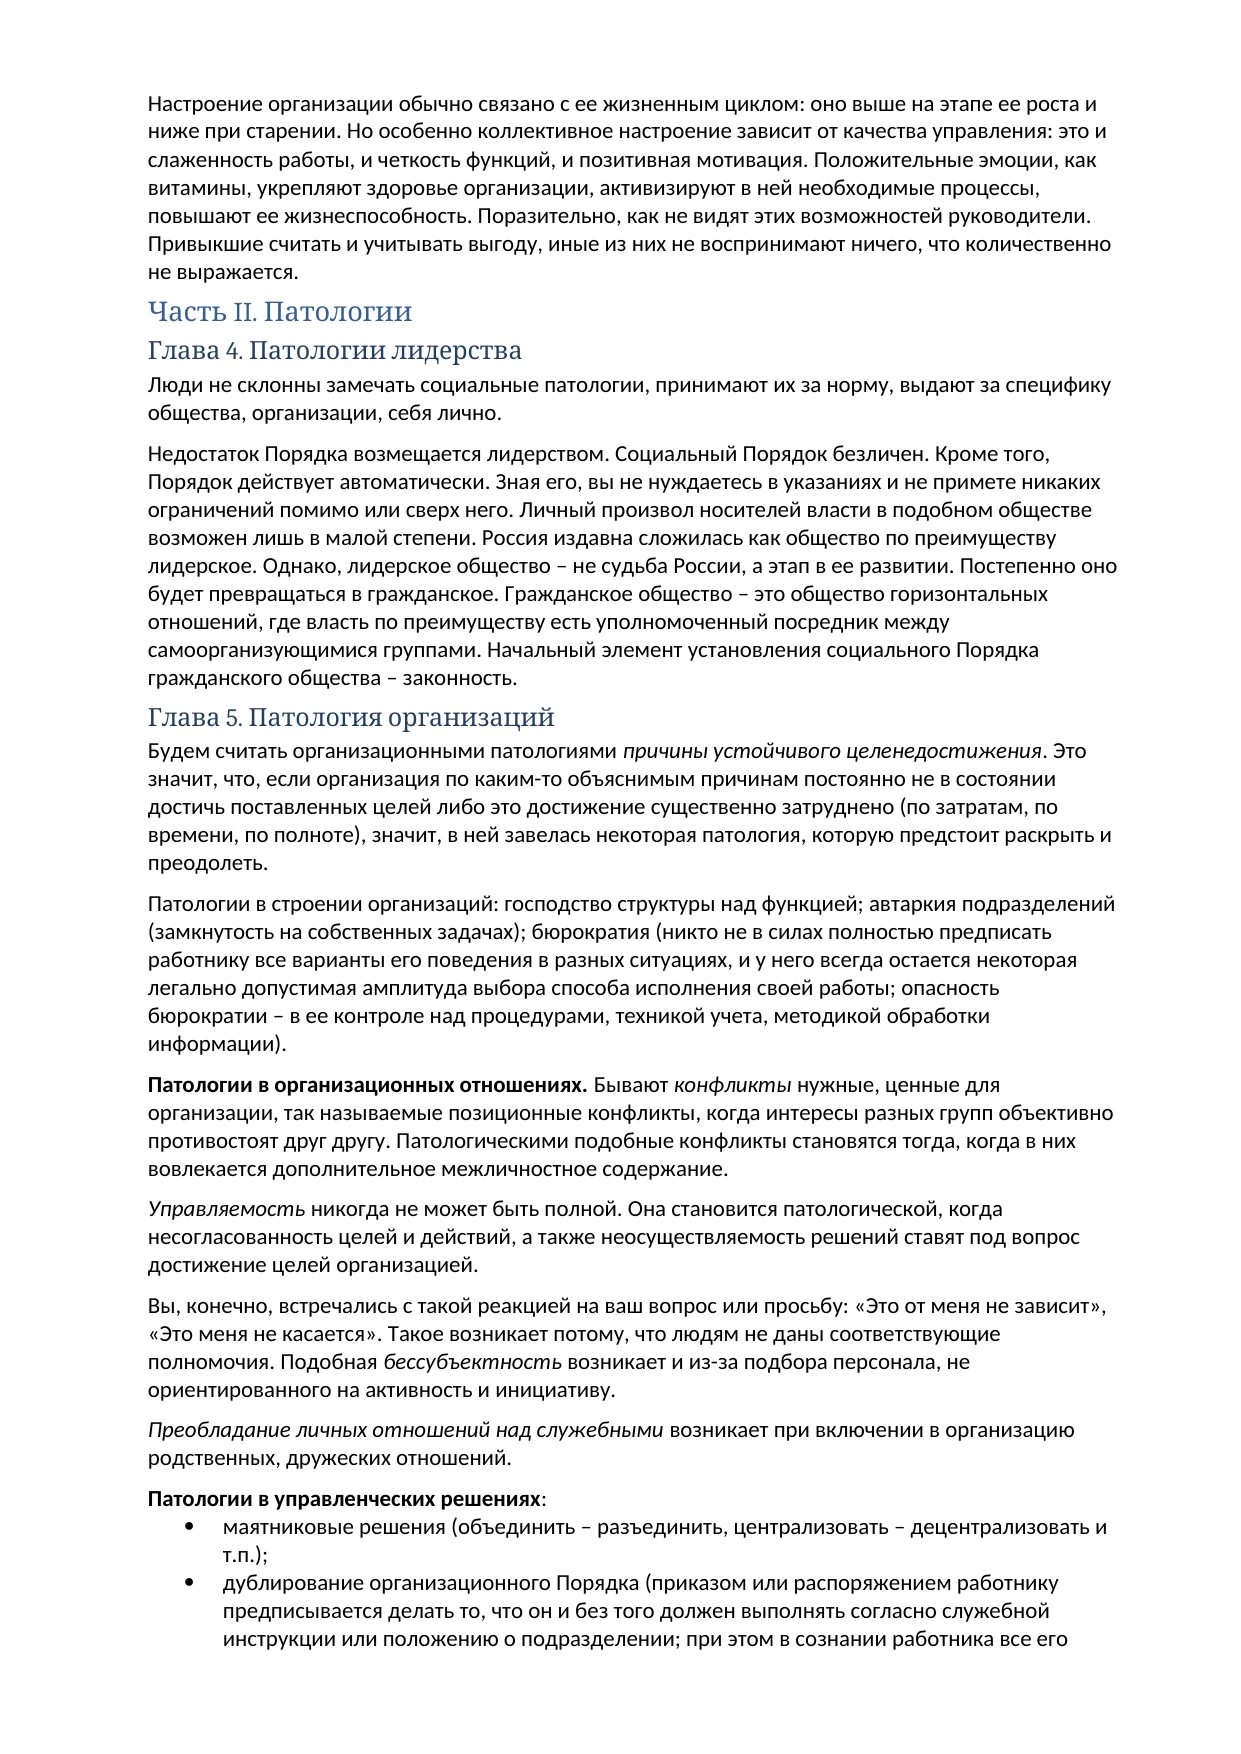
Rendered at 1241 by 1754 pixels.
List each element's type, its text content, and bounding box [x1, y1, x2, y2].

list маятниковые решения (объединить – разъединить, централизовать – децентрализовать и т.п.); [185, 1512, 1122, 1568]
text Будем считать организационными патологиями причины устойчивого целенедостижения. Это значит, что, если организация по каким-то объяснимым причинам постоянно не в состоянии достичь поставленных целей либо это достижение существенно затруднено (по затратам, по времени, по полноте), значит, в ней завелась некоторая патология, которую предстоит раскрыть и преодолеть. [148, 736, 1122, 877]
text Недостаток Порядка возмещается лидерством. Социальный Порядок безличен. Кроме того, Порядок действует автоматически. Зная его, вы не нуждаетесь в указаниях и не примете никаких ограничений помимо или сверх него. Личный произвол носителей власти в подобном обществе возможен лишь в малой степени. Россия издавна сложилась как общество по преимуществу лидерское. Однако, лидерское общество – не судьба России, а этап в ее развитии. Постепенно оно будет превращаться в гражданское. Гражданское общество – это общество горизонтальных отношений, где власть по преимуществу есть уполномоченный посредник между самоорганизующимися группами. Начальный элемент установления социального Порядка гражданского общества – законность. [148, 439, 1122, 691]
subtitle Часть II. Патологии [148, 297, 1122, 328]
text Управляемость никогда не может быть полной. Она становится патологической, когда несогласованность целей и действий, а также неосуществляемость решений ставят под вопрос достижение целей организацией. [148, 1194, 1122, 1278]
text Преобладание личных отношений над служебными возникает при включении в организацию родственных, дружеских отношений. [148, 1415, 1122, 1471]
text Патологии в строении организаций: господство структуры над функцией; автаркия подразделений (замкнутость на собственных задачах); бюрократия (никто не в силах полностью предписать работнику все варианты его поведения в разных ситуациях, и у него всегда остается некоторая легально допустимая амплитуда выбора способа исполнения своей работы; опасность бюрократии – в ее контроле над процедурами, техникой учета, методикой обработки информации). [148, 889, 1122, 1057]
subtitle Глава 4. Патологии лидерства [148, 337, 1122, 366]
subtitle Глава 5. Патология организаций [148, 703, 1122, 732]
text Патологии в организационных отношениях. Бывают конфликты нужные, ценные для организации, так называемые позиционные конфликты, когда интересы разных групп объективно противостоят друг другу. Патологическими подобные конфликты становятся тогда, когда в них вовлекается дополнительное межличностное содержание. [148, 1070, 1122, 1182]
text Настроение организации обычно связано с ее жизненным циклом: оно выше на этапе ее роста и ниже при старении. Но особенно коллективное настроение зависит от качества управления: это и слаженность работы, и четкость функций, и позитивная мотивация. Положительные эмоции, как витамины, укрепляют здоровье организации, активизируют в ней необходимые процессы, повышают ее жизнеспособность. Поразительно, как не видят этих возможностей руководители. Привыкшие считать и учитывать выгоду, иные из них не воспринимают ничего, что количественно не выражается. [148, 89, 1122, 285]
text Люди не склонны замечать социальные патологии, принимают их за норму, выдают за специфику общества, организации, себя лично. [148, 370, 1122, 426]
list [185, 1568, 1122, 1652]
text Патологии в управленческих решениях: [148, 1484, 1122, 1512]
text Вы, конечно, встречались с такой реакцией на ваш вопрос или просьбу: «Это от меня не зависит», «Это меня не касается». Такое возникает потому, что людям не даны соответствующие полномочия. Подобная бессубъектность возникает и из-за подбора персонала, не ориентированного на активность и инициативу. [148, 1291, 1122, 1403]
